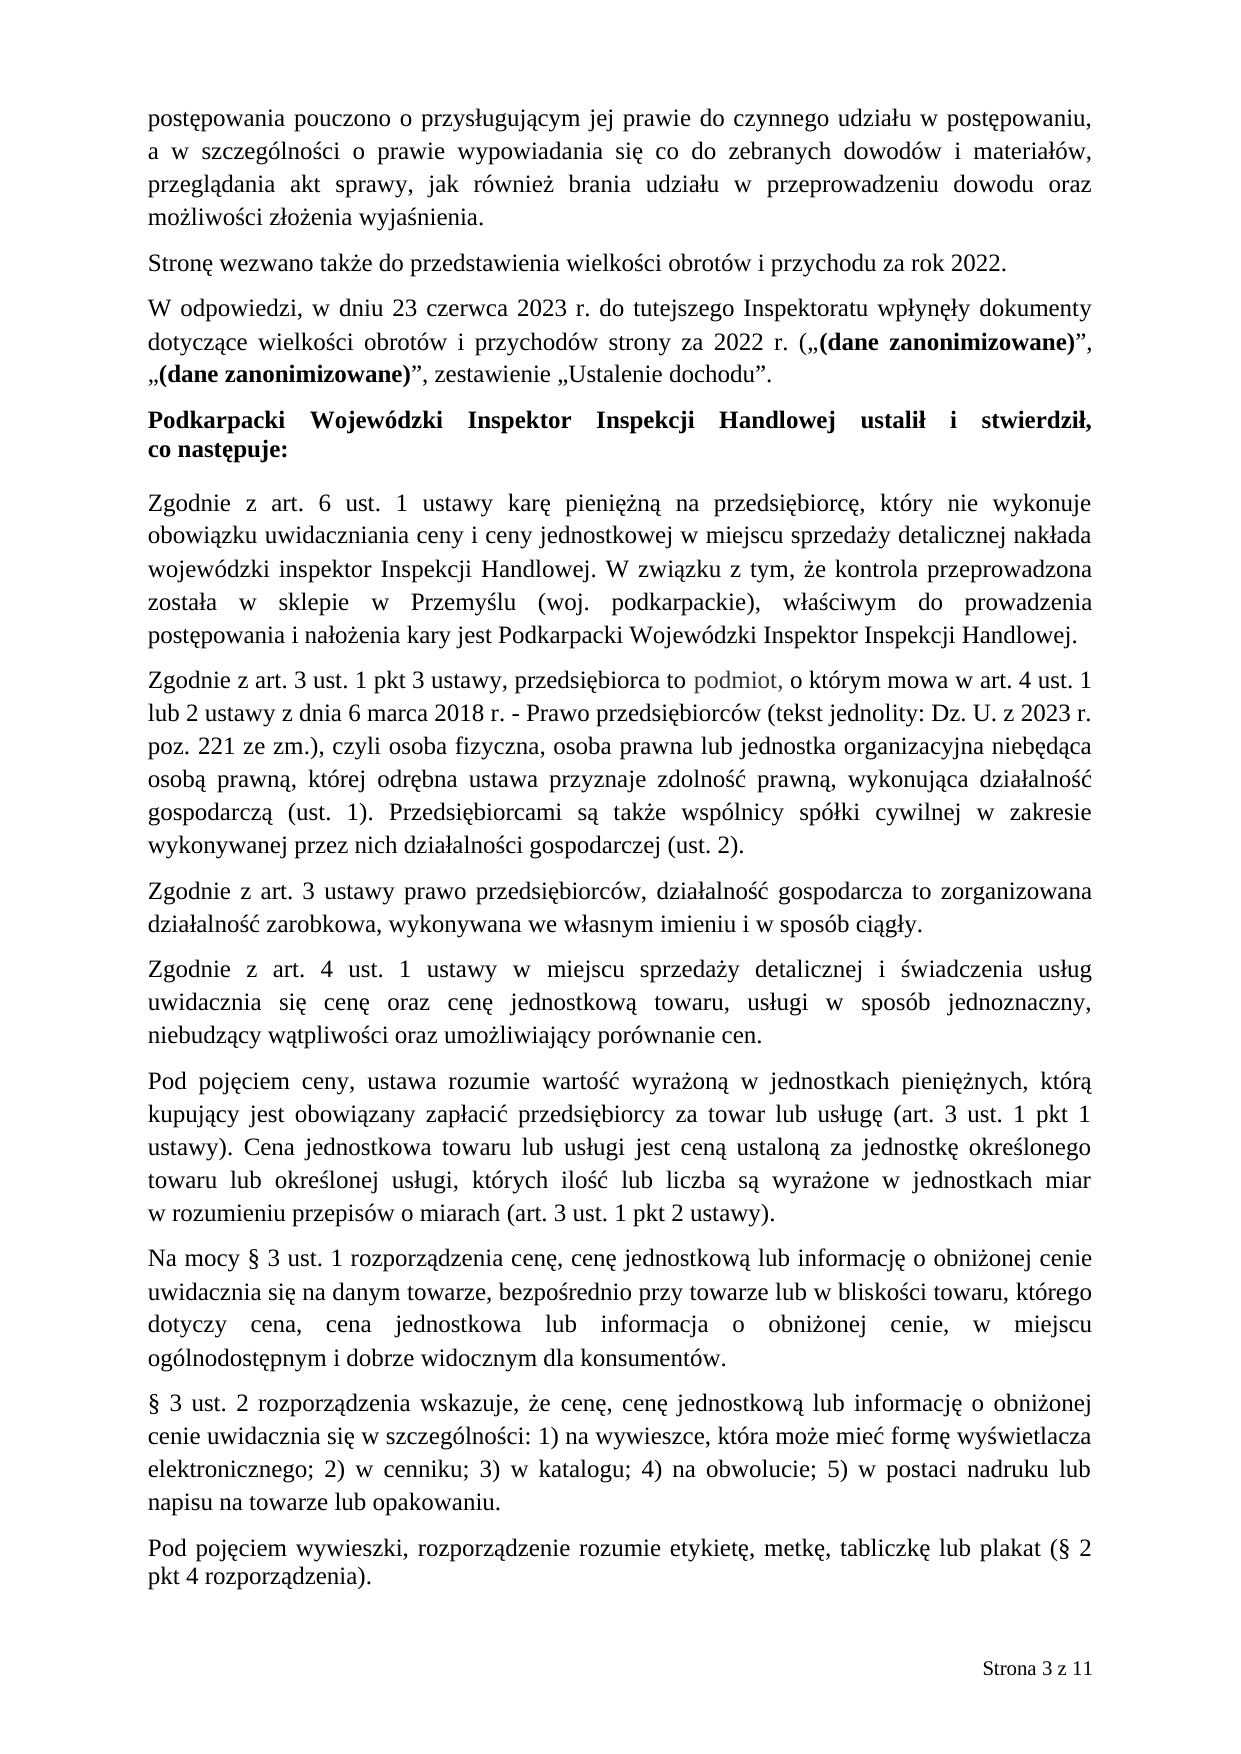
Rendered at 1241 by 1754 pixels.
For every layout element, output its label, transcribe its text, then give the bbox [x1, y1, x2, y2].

text Na mocy § 3 ust. 1 rozporządzenia cenę, cenę jednostkową lub informację o obniżonej cenie uwidacznia się na danym towarze, bezpośrednio przy towarze lub w bliskości towaru, którego dotyczy cena, cena jednostkowa lub informacja o obniżonej cenie, w miejscu ogólnodostępnym i dobrze widocznym dla konsumentów. [148, 1243, 1093, 1277]
text § 3 ust. 2 rozporządzenia wskazuje, że cenę, cenę jednostkową lub informację o obniżonej cenie uwidacznia się w szczególności: 1) na wywieszce, która może mieć formę wyświetlacza elektronicznego; 2) w cenniku; 3) w katalogu; 4) na obwolucie; 5) w postaci nadruku lub napisu na towarze lub opakowaniu. [148, 1388, 1093, 1516]
text Pod pojęciem ceny, ustawa rozumie wartość wyrażoną w jednostkach pieniężnych, którą kupujący jest obowiązany zapłacić przedsiębiorcy za towar lub usługę (art. 3 ust. 1 pkt 1 ustawy). Cena jednostkowa towaru lub usługi jest ceną ustaloną za jednostkę określonego towaru lub określonej usługi, których ilość lub liczba są wyrażone w jednostkach miar w rozumieniu przepisów o miarach (art. 3 ust. 1 pkt 2 ustawy). [148, 1194, 1093, 1227]
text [148, 103, 1093, 231]
text Zgodnie z art. 3 ust. 1 pkt 3 ustawy, przedsiębiorca to podmiot, o którym mowa w art. 4 ust. 1 lub 2 ustawy z dnia 6 marca 2018 r. - Prawo przedsiębiorców (tekst jednolity: Dz. U. z 2023 r. poz. 221 ze zm.), czyli osoba fizyczna, osoba prawna lub jednostka organizacyjna niebędąca osobą prawną, której odrębna ustawa przyznaje zdolność prawną, wykonująca działalność gospodarczą (ust. 1). Przedsiębiorcami są także wspólnicy spółki cywilnej w zakresie wykonywanej przez nich działalności gospodarczej (ust. 2). [148, 665, 1093, 698]
text Podkarpacki Wojewódzki Inspektor Inspekcji Handlowej ustalił i stwierdził, co następuje: [148, 405, 1093, 463]
text Na mocy § 3 ust. 1 rozporządzenia cenę, cenę jednostkową lub informację o obniżonej cenie uwidacznia się na danym towarze, bezpośrednio przy towarze lub w bliskości towaru, którego dotyczy cena, cena jednostkowa lub informacja o obniżonej cenie, w miejscu ogólnodostępnym i dobrze widocznym dla konsumentów. [148, 1338, 1093, 1371]
text Zgodnie z art. 3 ustawy prawo przedsiębiorców, działalność gospodarcza to zorganizowana działalność zarobkowa, wykonywana we własnym imieniu i w sposób ciągły. [148, 876, 1093, 938]
text Zgodnie z art. 3 ust. 1 pkt 3 ustawy, przedsiębiorca to podmiot, o którym mowa w art. 4 ust. 1 lub 2 ustawy z dnia 6 marca 2018 r. - Prawo przedsiębiorców (tekst jednolity: Dz. U. z 2023 r. poz. 221 ze zm.), czyli osoba fizyczna, osoba prawna lub jednostka organizacyjna niebędąca osobą prawną, której odrębna ustawa przyznaje zdolność prawną, wykonująca działalność gospodarczą (ust. 1). Przedsiębiorcami są także wspólnicy spółki cywilnej w zakresie wykonywanej przez nich działalności gospodarczej (ust. 2). [148, 727, 1093, 859]
text Pod pojęciem wywieszki, rozporządzenie rozumie etykietę, metkę, tabliczkę lub plakat (§ 2 pkt 4 rozporządzenia). [148, 1533, 1093, 1590]
text Zgodnie z art. 4 ust. 1 ustawy w miejscu sprzedaży detalicznej i świadczenia usług uwidacznia się cenę oraz cenę jednostkową towaru, usługi w sposób jednoznaczny, niebudzący wątpliwości oraz umożliwiający porównanie cen. [148, 1016, 1093, 1049]
text Zgodnie z art. 4 ust. 1 ustawy w miejscu sprzedaży detalicznej i świadczenia usług uwidacznia się cenę oraz cenę jednostkową towaru, usługi w sposób jednoznaczny, niebudzący wątpliwości oraz umożliwiający porównanie cen. [148, 954, 1093, 988]
text Zgodnie z art. 6 ust. 1 ustawy karę pieniężną na przedsiębiorcę, który nie wykonuje obowiązku uwidaczniania ceny i ceny jednostkowej w miejscu sprzedaży detalicznej nakłada wojewódzki inspektor Inspekcji Handlowej. W związku z tym, że kontrola przeprowadzona została w sklepie w Przemyślu (woj. podkarpackie), właściwym do prowadzenia postępowania i nałożenia kary jest Podkarpacki Wojewódzki Inspektor Inspekcji Handlowej. [148, 488, 1093, 648]
text Stronę wezwano także do przedstawienia wielkości obrotów i przychodu za rok 2022. [148, 248, 1093, 277]
text W odpowiedzi, w dniu 23 czerwca 2023 r. do tutejszego Inspektoratu wpłynęły dokumenty dotyczące wielkości obrotów i przychodów strony za 2022 r. („(dane zanonimizowane)”, „(dane zanonimizowane)”, zestawienie „Ustalenie dochodu”. [148, 293, 1093, 388]
text Pod pojęciem ceny, ustawa rozumie wartość wyrażoną w jednostkach pieniężnych, którą kupujący jest obowiązany zapłacić przedsiębiorcy za towar lub usługę (art. 3 ust. 1 pkt 1 ustawy). Cena jednostkowa towaru lub usługi jest ceną ustaloną za jednostkę określonego towaru lub określonej usługi, których ilość lub liczba są wyrażone w jednostkach miar w rozumieniu przepisów o miarach (art. 3 ust. 1 pkt 2 ustawy). [148, 1066, 1093, 1165]
